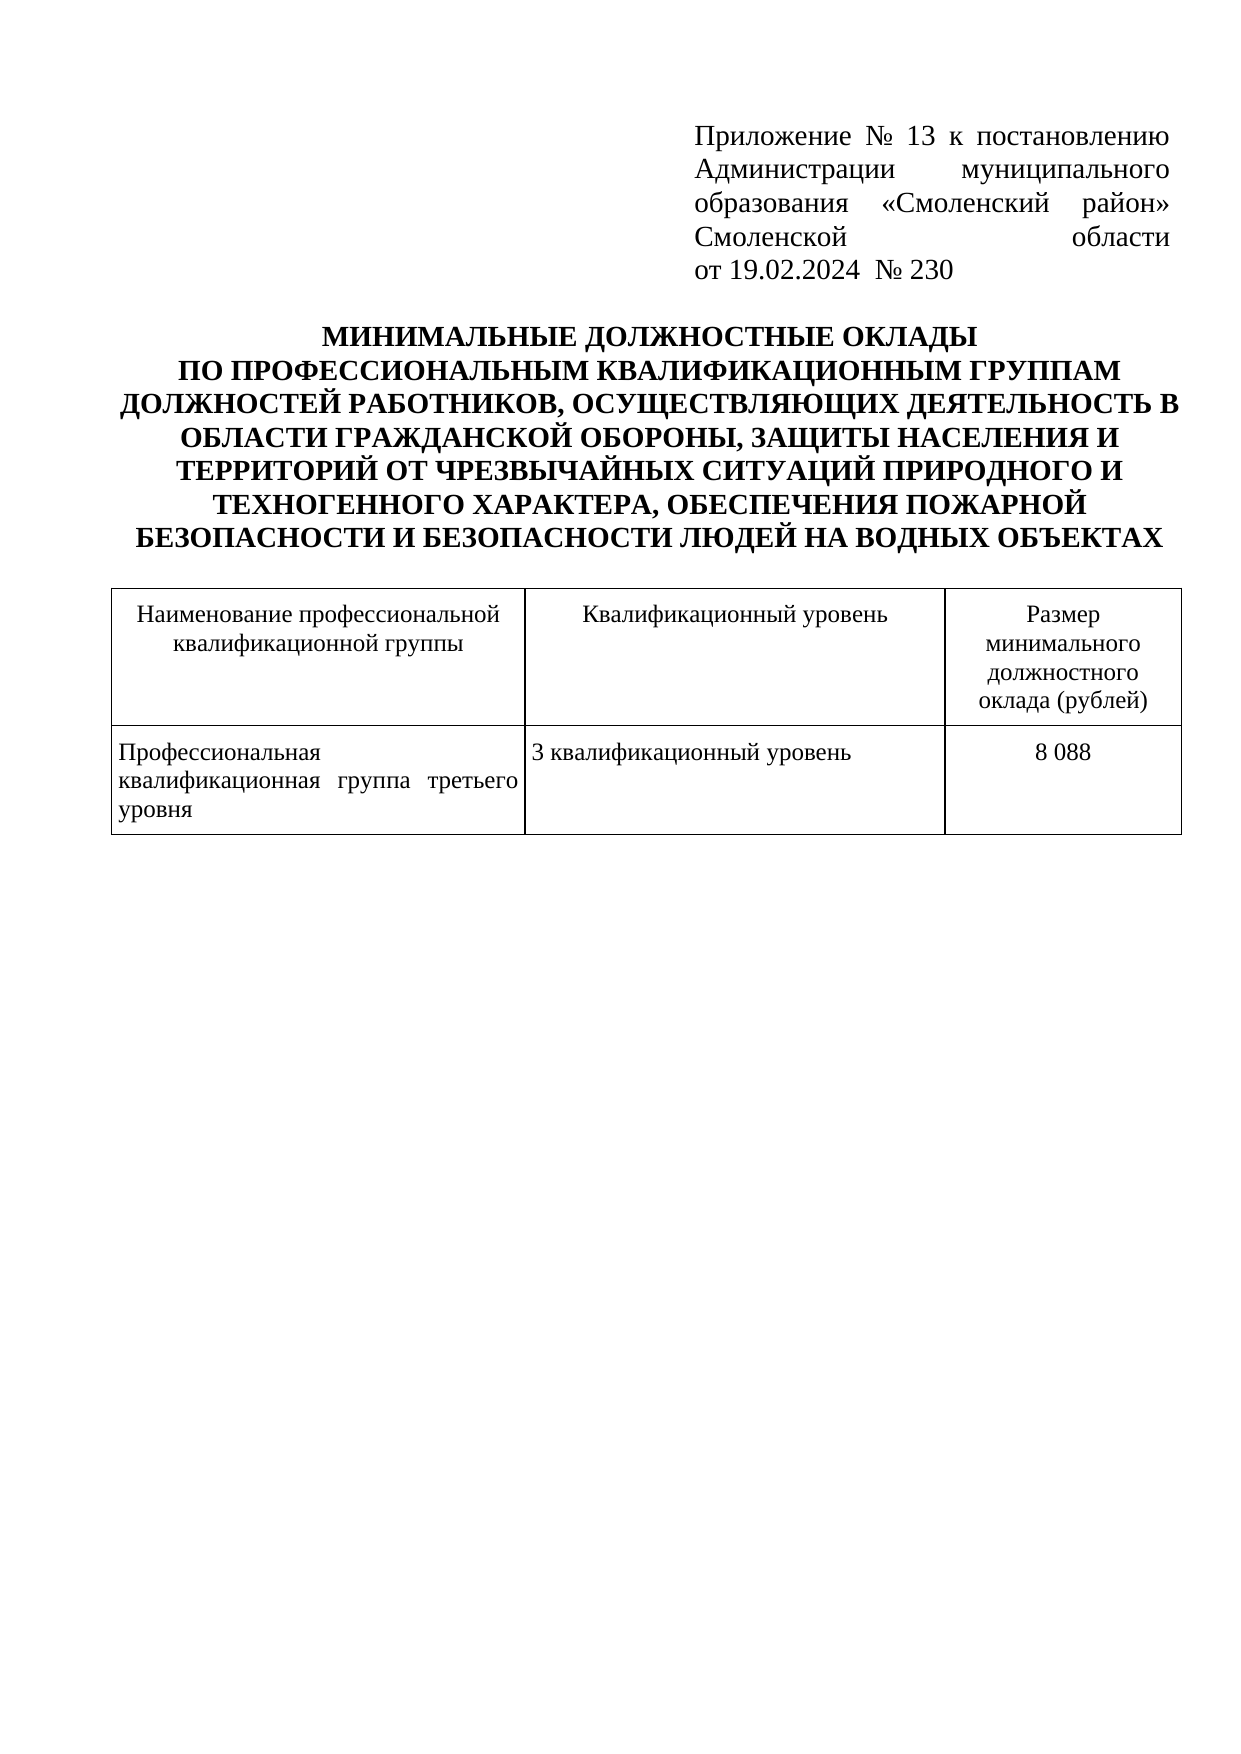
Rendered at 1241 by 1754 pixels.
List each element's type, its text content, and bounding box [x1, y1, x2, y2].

title МИНИМАЛЬНЫЕ ДОЛЖНОСТНЫЕ ОКЛАДЫ [118, 319, 1181, 353]
table_cell Профессиональная квалификационная группа третьего уровня [112, 726, 524, 833]
title ПО ПРОФЕССИОНАЛЬНЫМ КВАЛИФИКАЦИОННЫМ ГРУППАМ ДОЛЖНОСТЕЙ РАБОТНИКОВ, ОСУЩЕСТВЛЯЮЩИХ ДЕЯТЕЛЬНОСТЬ В ОБЛАСТИ ГРАЖДАНСКОЙ ОБОРОНЫ, ЗАЩИТЫ НАСЕЛЕНИЯ И ТЕРРИТОРИЙ ОТ ЧРЕЗВЫЧАЙНЫХ СИТУАЦИЙ ПРИРОДНОГО И ТЕХНОГЕННОГО ХАРАКТЕРА, ОБЕСПЕЧЕНИЯ ПОЖАРНОЙ БЕЗОПАСНОСТИ И БЕЗОПАСНОСТИ ЛЮДЕЙ НА ВОДНЫХ ОБЪЕКТАХ [118, 353, 1181, 554]
table_header Размер минимального должностного оклада (рублей) [946, 589, 1181, 725]
table_header Приложение № 13 к постановлению Администрации муниципального образования «Смоленский район» Смоленской области от 19.02.2024 № 230 [107, 118, 1181, 286]
table_cell 3 квалификационный уровень [526, 726, 944, 833]
table_header Наименование профессиональной квалификационной группы [112, 589, 524, 725]
table_cell 8 088 [946, 726, 1181, 833]
table_header Квалификационный уровень [526, 589, 944, 725]
